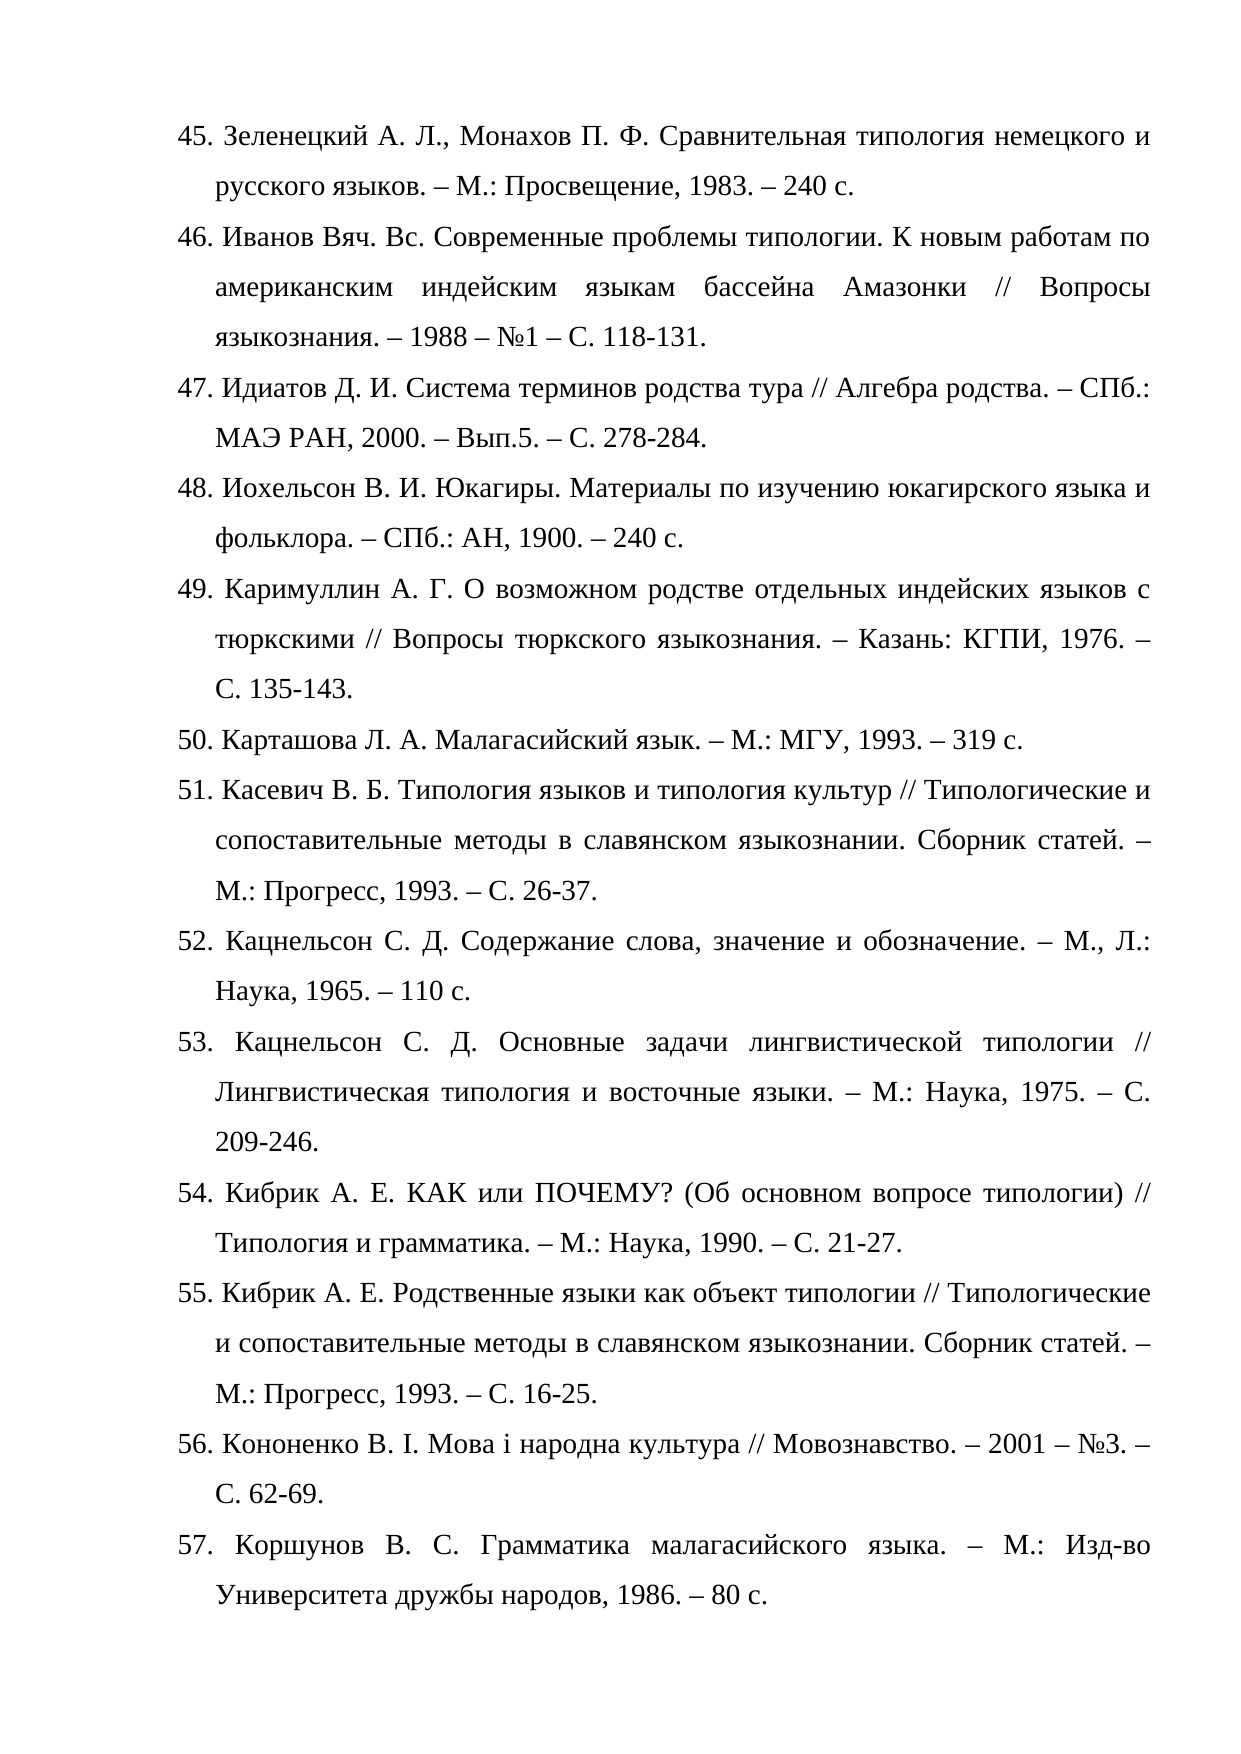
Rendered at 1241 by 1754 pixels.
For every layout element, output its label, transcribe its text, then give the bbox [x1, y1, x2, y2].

text 51. Касевич В. Б. Типология языков и типология культур // Типологические и сопоставительные методы в славянском языкознании. Сборник статей. – М.: Прогресс, 1993. – С. 26-37. [177, 772, 1152, 906]
text 45. Зеленецкий А. Л., Монахов П. Ф. Сравнительная типология немецкого и русского языков. – М.: Просвещение, 1983. – 240 с. [177, 118, 1152, 202]
text 48. Иохельсон В. И. Юкагиры. Материалы по изучению юкагирского языка и фольклора. – СПб.: АН, 1900. – 240 с. [177, 470, 1152, 554]
text 56. Кононенко В. І. Мова і народна культура // Мовознавство. – 2001 – №3. – С. 62-69. [177, 1426, 1152, 1510]
text 57. Коршунов В. С. Грамматика малагасийского языка. – М.: Изд-во Университета дружбы народов, 1986. – 80 с. [177, 1527, 1152, 1611]
text 47. Идиатов Д. И. Система терминов родства тура // Алгебра родства. – СПб.: МАЭ РАН, 2000. – Вып.5. – С. 278-284. [177, 370, 1152, 453]
text 55. Кибрик А. Е. Родственные языки как объект типологии // Типологические и сопоставительные методы в славянском языкознании. Сборник статей. – М.: Прогресс, 1993. – С. 16-25. [177, 1275, 1152, 1409]
text 46. Иванов Вяч. Вс. Современные проблемы типологии. К новым работам по американским индейским языкам бассейна Амазонки // Вопросы языкознания. – 1988 – №1 – С. 118-131. [177, 219, 1152, 353]
text 49. Каримуллин А. Г. О возможном родстве отдельных индейских языков с тюркскими // Вопросы тюркского языкознания. – Казань: КГПИ, 1976. – С. 135-143. [177, 571, 1152, 705]
text 50. Карташова Л. А. Малагасийский язык. – М.: МГУ, 1993. – 319 с. [177, 722, 1152, 755]
text 53. Кацнельсон С. Д. Основные задачи лингвистической типологии // Лингвистическая типология и восточные языки. – М.: Наука, 1975. – С. 209-246. [177, 1024, 1152, 1158]
text 54. Кибрик А. Е. КАК или ПОЧЕМУ? (Об основном вопросе типологии) // Типология и грамматика. – М.: Наука, 1990. – С. 21-27. [177, 1175, 1152, 1258]
text 52. Кацнельсон С. Д. Содержание слова, значение и обозначение. – М., Л.: Наука, 1965. – 110 c. [177, 923, 1152, 1007]
